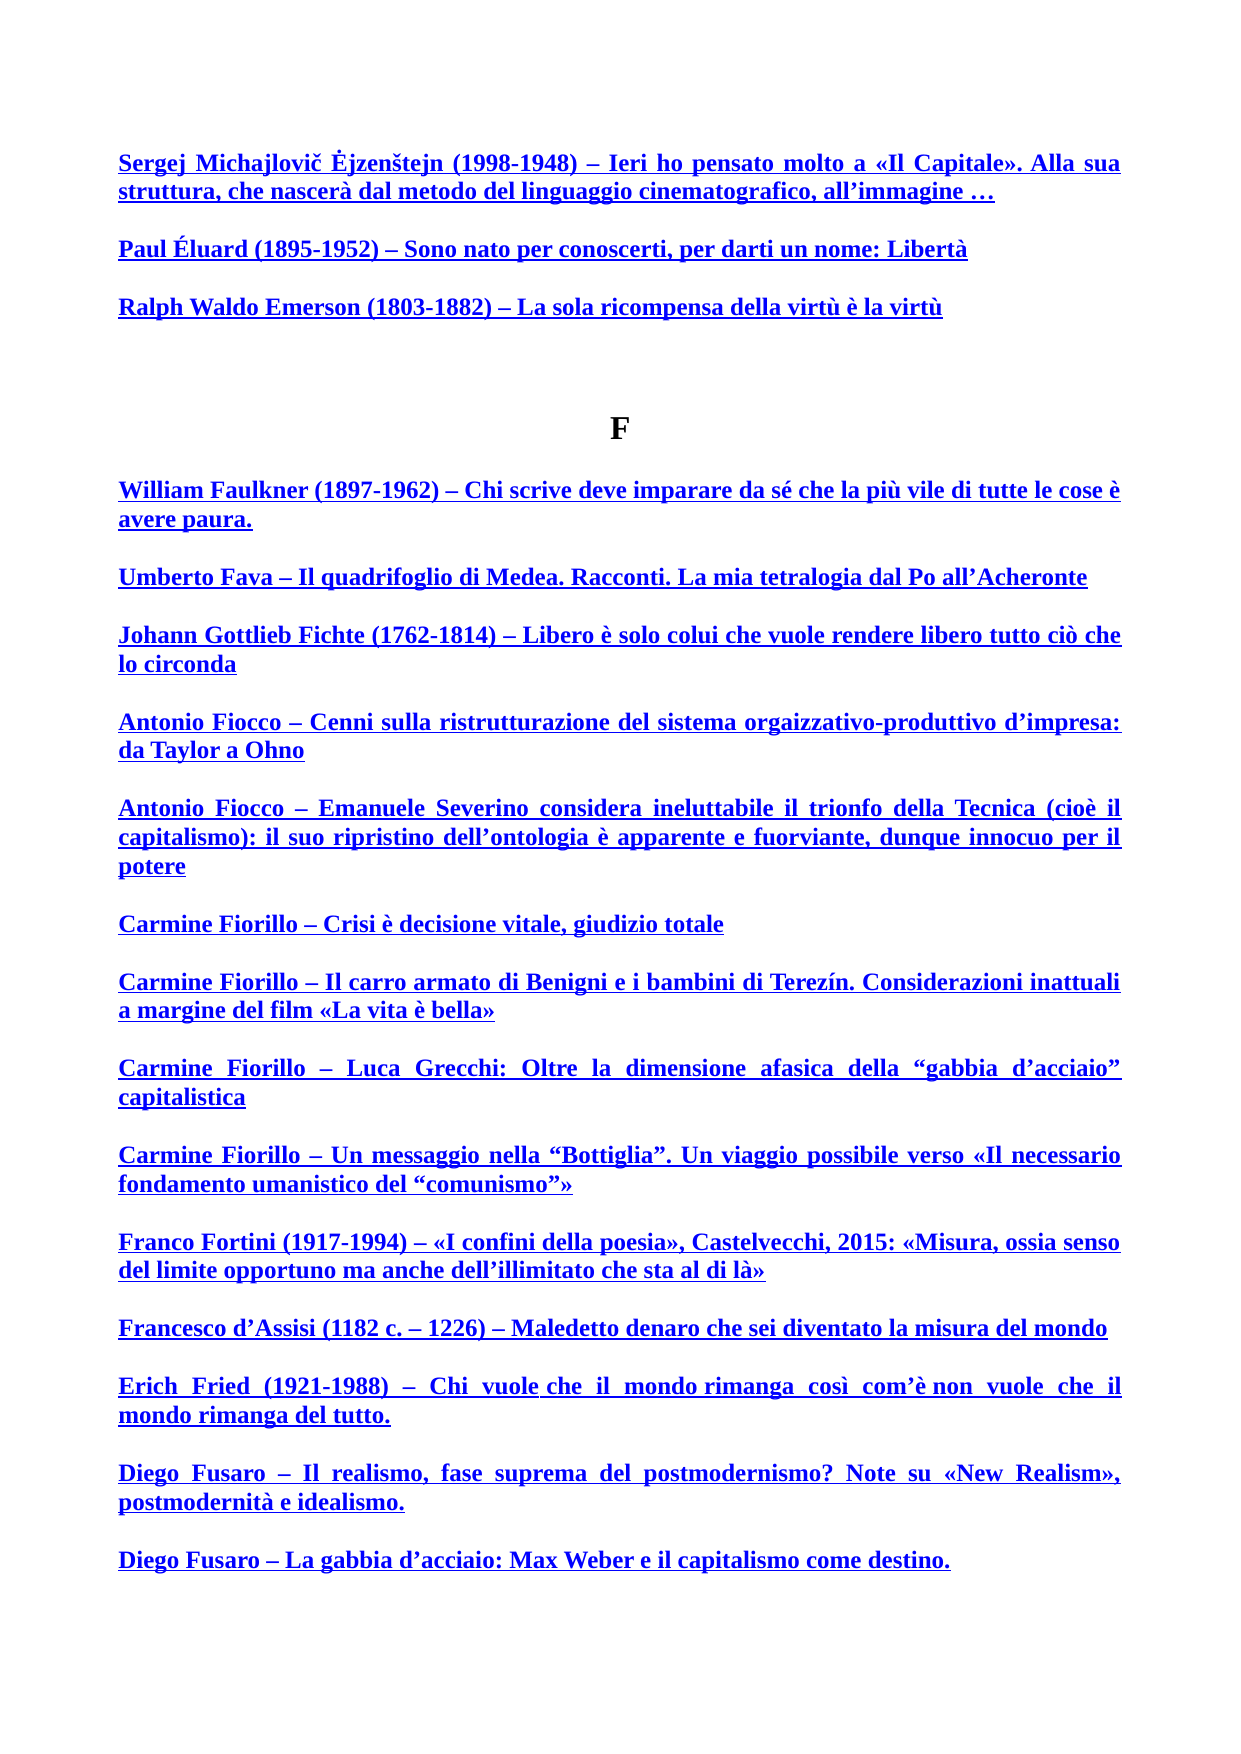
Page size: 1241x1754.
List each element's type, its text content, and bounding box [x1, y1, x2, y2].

subtitle Umberto Fava – Il quadrifoglio di Medea. Racconti. La mia tetralogia dal Po all’Acheronte [118, 562, 1122, 591]
subtitle Carmine Fiorillo – Crisi è decisione vitale, giudizio totale [118, 909, 1122, 938]
subtitle Ralph Waldo Emerson (1803-1882) – La sola ricompensa della virtù è la virtù [118, 292, 1122, 321]
subtitle Antonio Fiocco – Emanuele Severino considera ineluttabile il trionfo della Tecnica (cioè il capitalismo): il suo ripristino dell’ontologia è apparente e fuorviante, dunque innocuo per il potere [118, 793, 1122, 818]
subtitle Antonio Fiocco – Emanuele Severino considera ineluttabile il trionfo della Tecnica (cioè il capitalismo): il suo ripristino dell’ontologia è apparente e fuorviante, dunque innocuo per il potere [118, 820, 1122, 847]
subtitle Sergej Michajlovič Ėjzenštejn (1998-1948) – Ieri ho pensato molto a «Il Capitale». Alla sua struttura, che nascerà dal metodo del linguaggio cinematografico, all’immagine … [118, 148, 1122, 205]
subtitle Carmine Fiorillo – Luca Grecchi: Oltre la dimensione afasica della “gabbia d’acciaio” capitalistica [118, 1080, 1122, 1111]
subtitle Carmine Fiorillo – Il carro armato di Benigni e i bambini di Terezín. Considerazioni inattuali a margine del film «La vita è bella» [118, 967, 1122, 1024]
subtitle Francesco d’Assisi (1182 c. – 1226) – Maledetto denaro che sei diventato la misura del mondo [118, 1313, 1122, 1342]
subtitle Diego Fusaro – Il realismo, fase suprema del postmodernismo? Note su «New Realism», postmodernità e idealismo. [118, 1458, 1122, 1516]
subtitle Johann Gottlieb Fichte (1762-1814) – Libero è solo colui che vuole rendere libero tutto ciò che lo circonda [118, 620, 1122, 645]
subtitle Franco Fortini (1917-1994) – «I confini della poesia», Castelvecchi, 2015: «Misura, ossia senso del limite opportuno ma anche dell’illimitato che sta al di là» [118, 1227, 1122, 1284]
subtitle Diego Fusaro – La gabbia d’acciaio: Max Weber e il capitalismo come destino. [118, 1545, 1122, 1573]
subtitle Johann Gottlieb Fichte (1762-1814) – Libero è solo colui che vuole rendere libero tutto ciò che lo circonda [118, 647, 1122, 678]
subtitle Antonio Fiocco – Cenni sulla ristrutturazione del sistema orgaizzativo-produttivo d’impresa: da Taylor a Ohno [118, 707, 1122, 732]
subtitle Erich Fried (1921-1988) – Chi vuole che il mondo rimanga così com’è non vuole che il mondo rimanga del tutto. [118, 1397, 1122, 1429]
subtitle Paul Éluard (1895-1952) – Sono nato per conoscerti, per darti un nome: Libertà [118, 234, 1122, 263]
subtitle Carmine Fiorillo – Luca Grecchi: Oltre la dimensione afasica della “gabbia d’acciaio” capitalistica [118, 1053, 1122, 1078]
subtitle Antonio Fiocco – Emanuele Severino considera ineluttabile il trionfo della Tecnica (cioè il capitalismo): il suo ripristino dell’ontologia è apparente e fuorviante, dunque innocuo per il potere [118, 849, 1122, 880]
subtitle F [118, 408, 1122, 446]
subtitle Carmine Fiorillo – Un messaggio nella “Bottiglia”. Un viaggio possibile verso «Il necessario fondamento umanistico del “comunismo”» [118, 1167, 1122, 1198]
subtitle Carmine Fiorillo – Un messaggio nella “Bottiglia”. Un viaggio possibile verso «Il necessario fondamento umanistico del “comunismo”» [118, 1140, 1122, 1165]
subtitle William Faulkner (1897-1962) – Chi scrive deve imparare da sé che la più vile di tutte le cose è avere paura. [118, 476, 1122, 533]
subtitle Antonio Fiocco – Cenni sulla ristrutturazione del sistema orgaizzativo-produttivo d’impresa: da Taylor a Ohno [118, 733, 1122, 764]
subtitle Erich Fried (1921-1988) – Chi vuole che il mondo rimanga così com’è non vuole che il mondo rimanga del tutto. [118, 1371, 1122, 1396]
